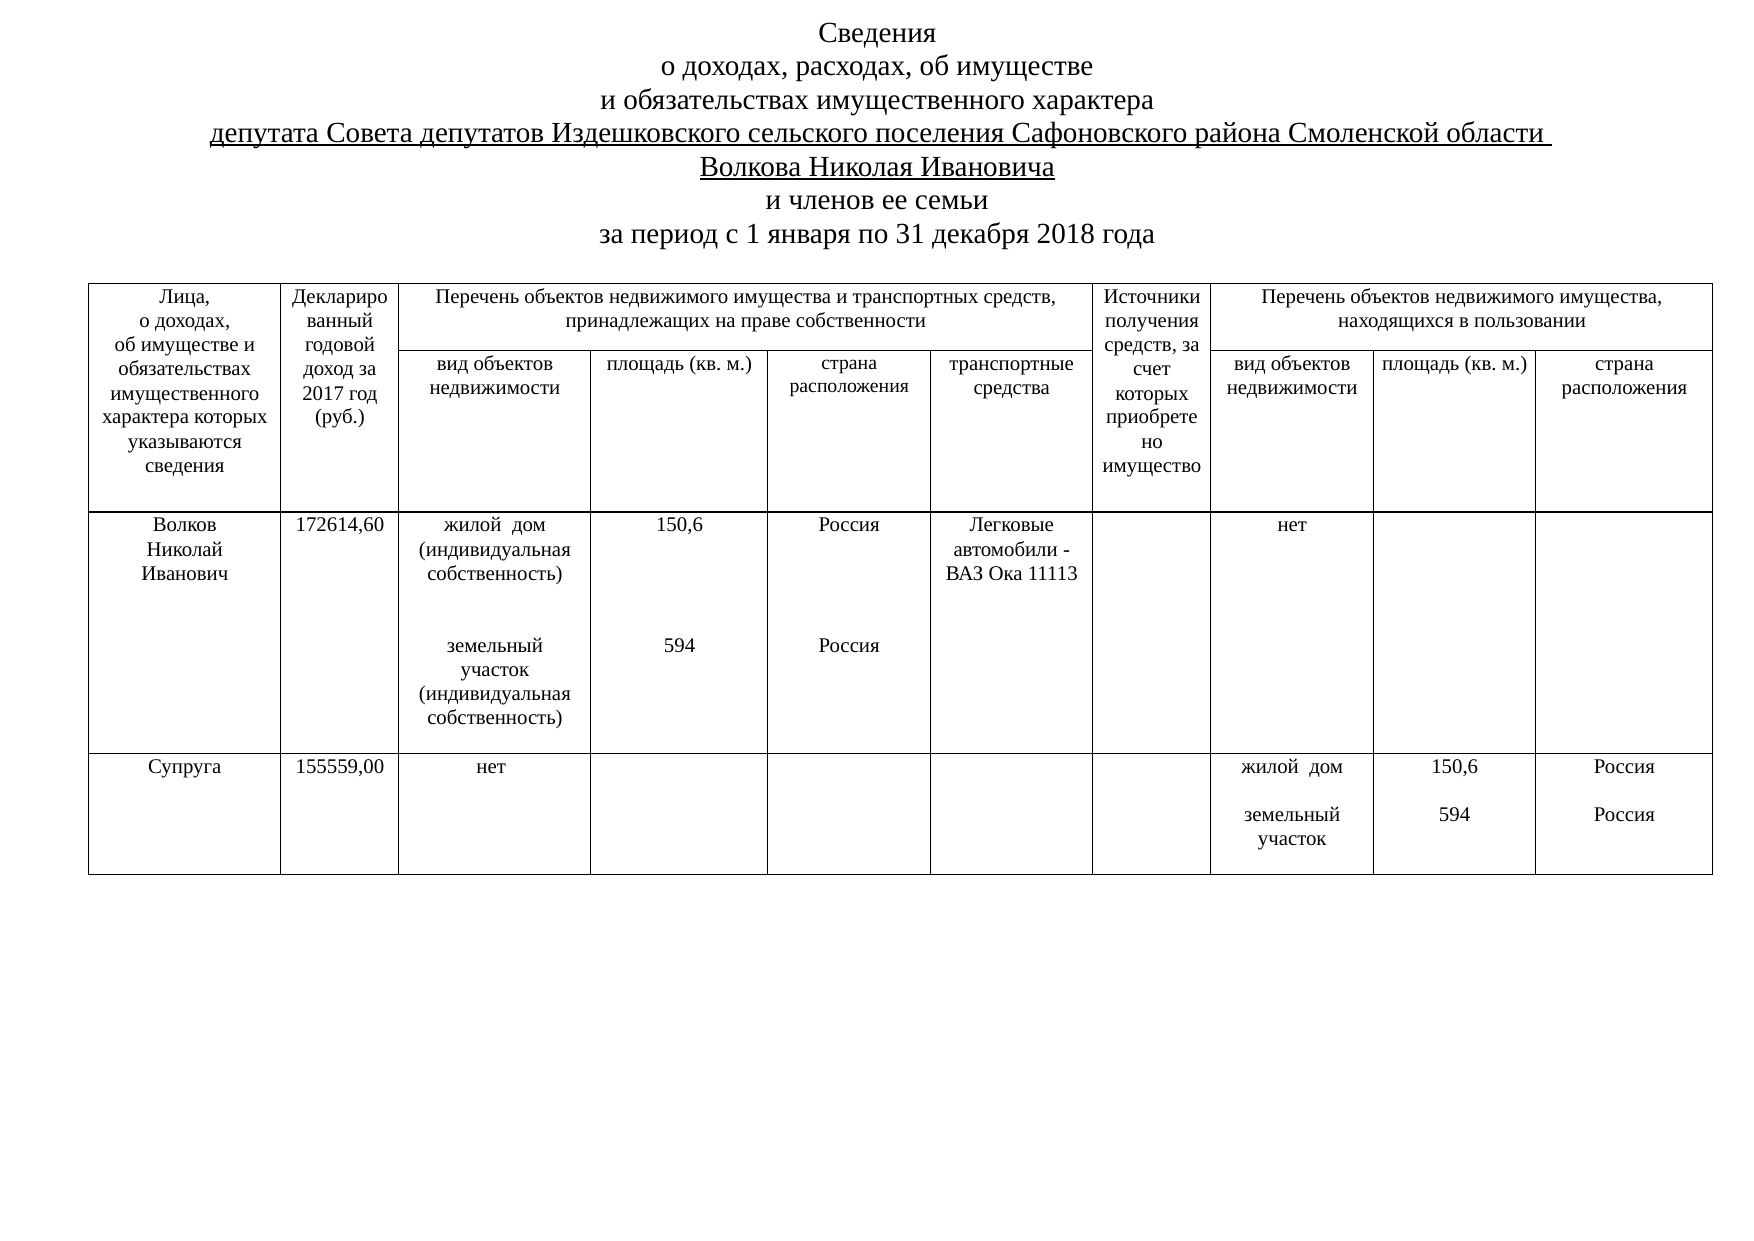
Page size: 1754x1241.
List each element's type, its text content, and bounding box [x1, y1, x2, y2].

table_cell площадь (кв. м.) [591, 351, 767, 511]
table_cell нет [399, 754, 590, 874]
table_cell 150,6 594 [591, 513, 767, 753]
table_header Декларированный годовой доход за 2017 год (руб.) [281, 284, 398, 511]
table_header Перечень объектов недвижимого имущества и транспортных средств, принадлежащих на праве собственности [399, 284, 1092, 350]
text о доходах, расходах, об имуществе [118, 48, 1636, 82]
table_cell нет [1211, 513, 1373, 753]
text Сведения [118, 15, 1636, 48]
table_cell 172614,60 [281, 513, 398, 753]
text и членов ее семьи [118, 182, 1636, 216]
table_header Перечень объектов недвижимого имущества, находящихся в пользовании [1211, 284, 1712, 350]
table_cell [1374, 513, 1535, 753]
text депутата Совета депутатов Издешковского сельского поселения Сафоновского района Смоленской области [118, 115, 1636, 149]
text и обязательствах имущественного характера [118, 82, 1636, 115]
table_cell 150,6 594 [1374, 754, 1535, 874]
table_cell страна расположения [768, 351, 930, 511]
table_cell Россия Россия [768, 513, 930, 753]
table_cell [931, 754, 1092, 874]
table_cell Россия Россия [1536, 754, 1712, 874]
table_cell жилой дом земельный участок [1211, 754, 1373, 874]
table_header Лица, о доходах, об имуществе и обязательствах имущественного характера которых указываются сведения [89, 284, 280, 511]
table_cell площадь (кв. м.) [1374, 351, 1535, 511]
table_cell [768, 754, 930, 874]
table_cell [591, 754, 767, 874]
text за период с 1 января по 31 декабря 2018 года [118, 216, 1636, 249]
table_cell Супруга [89, 754, 280, 874]
table_cell 155559,00 [281, 754, 398, 874]
table_cell Волков Николай Иванович [89, 513, 280, 753]
table_cell [1093, 754, 1210, 874]
table_cell вид объектов недвижимости [1211, 351, 1373, 511]
table_cell жилой дом (индивидуальная собственность) земельный участок (индивидуальная собственность) [399, 513, 590, 753]
table_cell [1093, 513, 1210, 753]
table_cell Легковые автомобили - ВАЗ Ока 11113 [931, 513, 1092, 753]
table_cell страна расположения [1536, 351, 1712, 511]
table_cell транспортные средства [931, 351, 1092, 511]
table_cell вид объектов недвижимости [399, 351, 590, 511]
table_cell [1536, 513, 1712, 753]
text Волкова Николая Ивановича [118, 149, 1636, 182]
table_header Источники получения средств, за счет которых приобретено имущество [1093, 284, 1210, 511]
